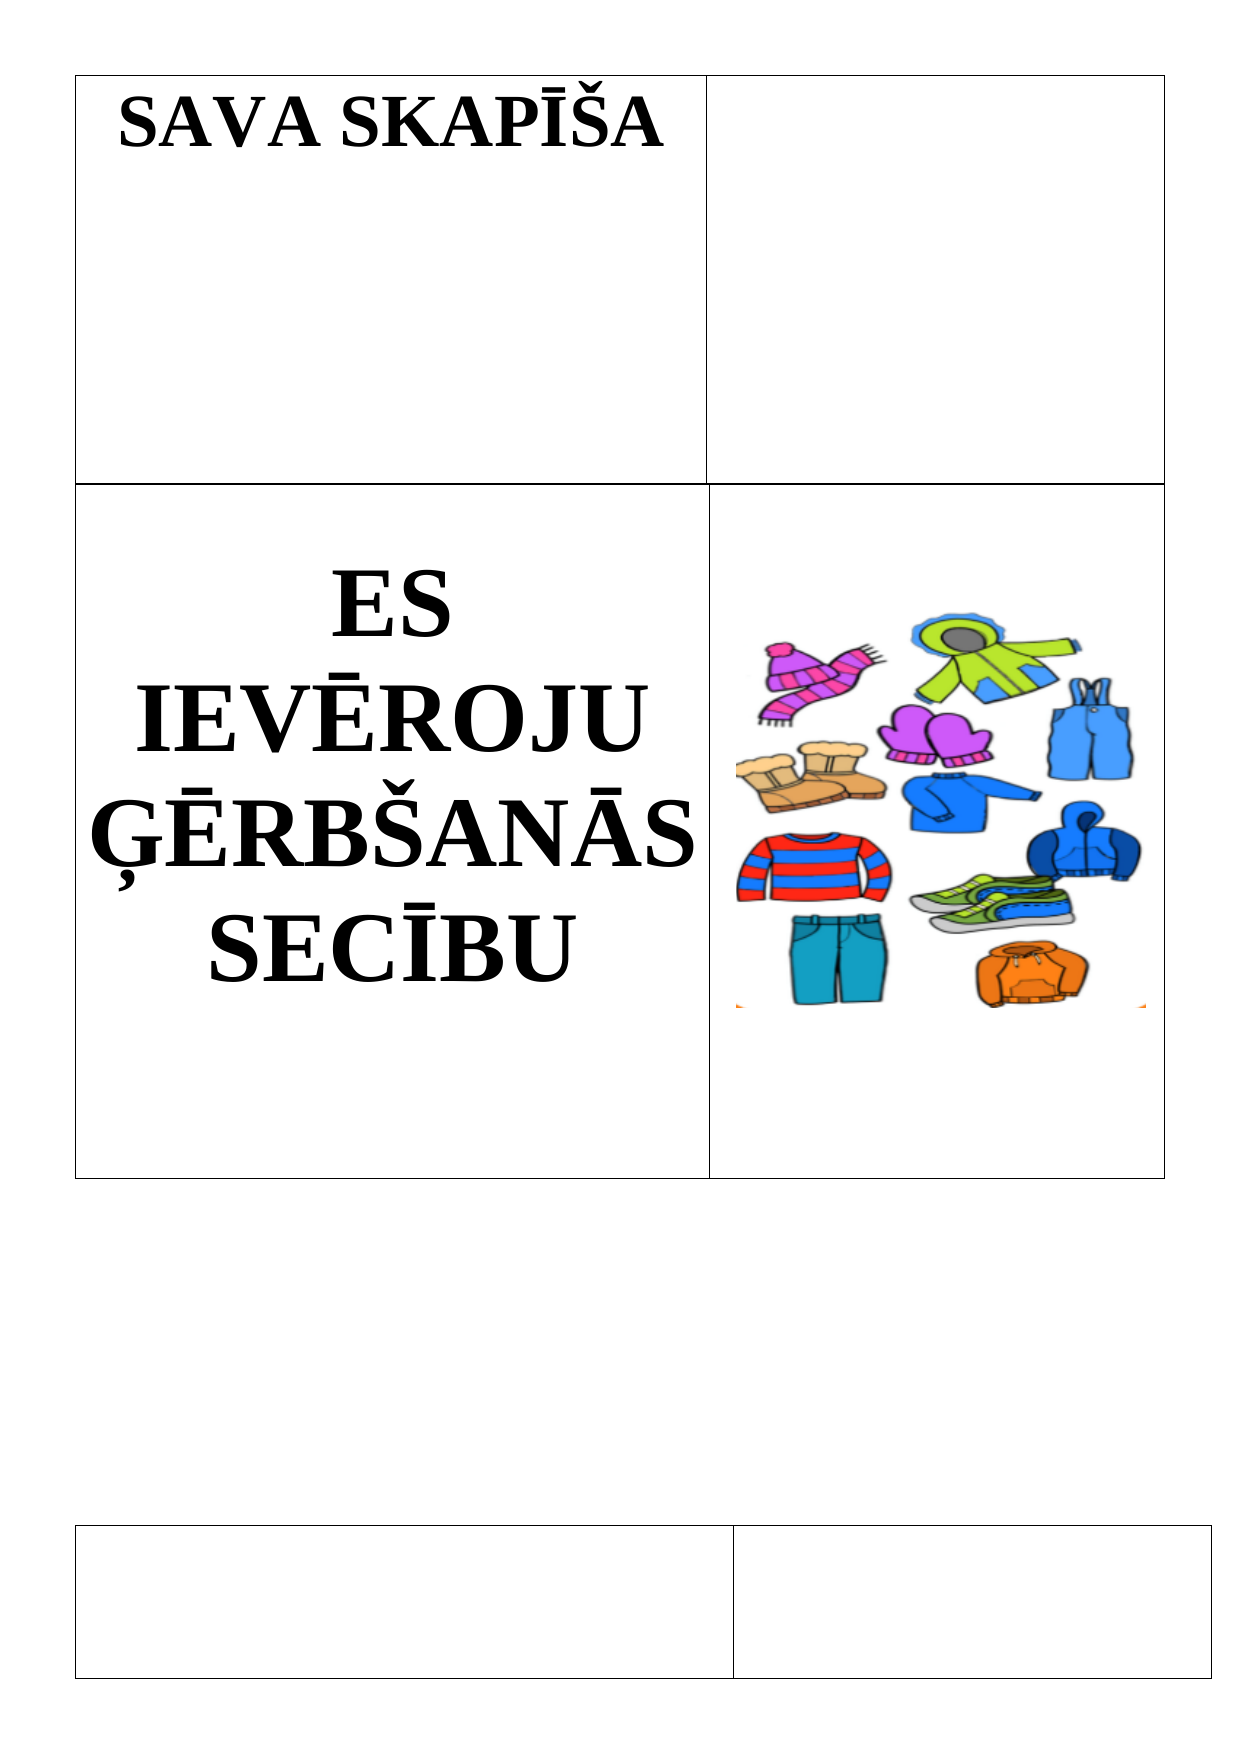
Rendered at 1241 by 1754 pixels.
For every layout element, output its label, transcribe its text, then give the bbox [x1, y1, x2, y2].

table_header [710, 485, 1164, 1178]
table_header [76, 1526, 733, 1678]
table_header ES IEVĒROJU ĢĒRBŠANĀS SECĪBU [76, 485, 709, 1178]
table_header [76, 76, 706, 483]
table_header [734, 1526, 1211, 1678]
table_header [707, 76, 1164, 483]
